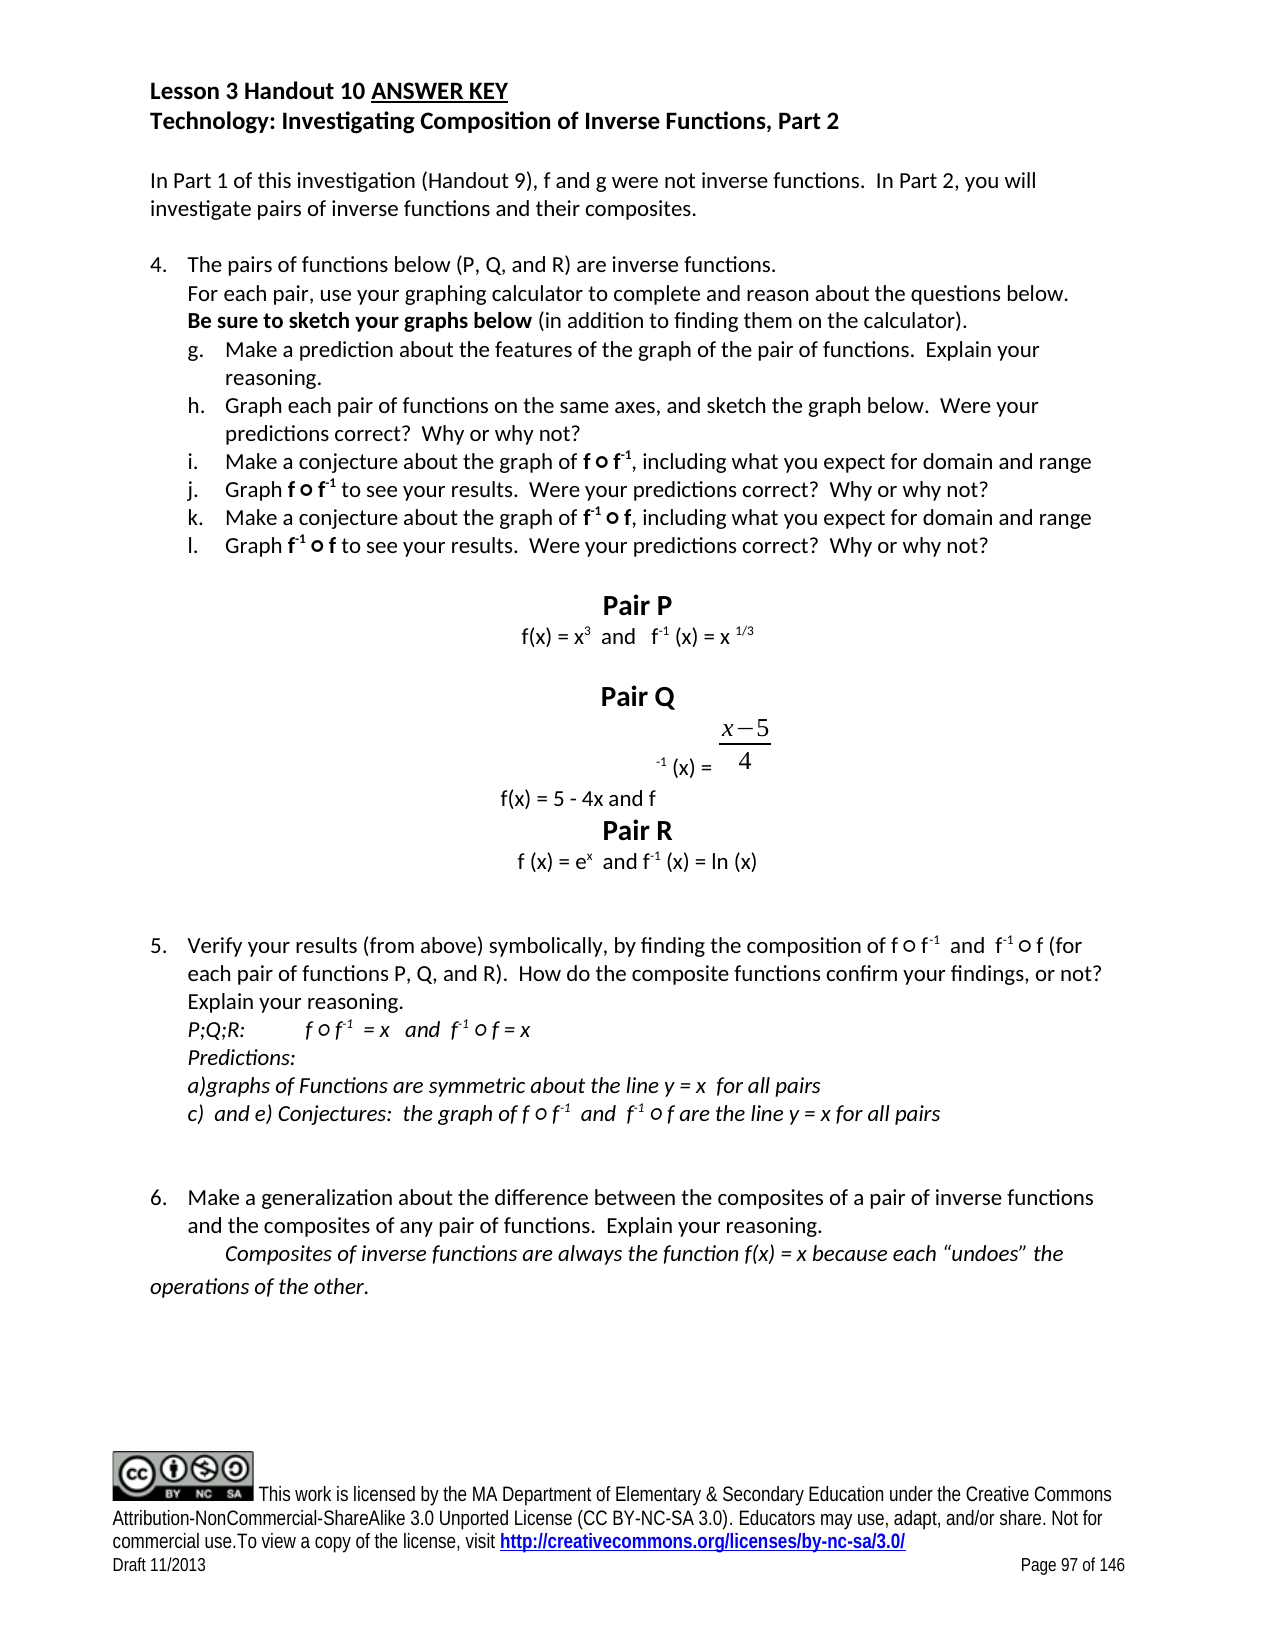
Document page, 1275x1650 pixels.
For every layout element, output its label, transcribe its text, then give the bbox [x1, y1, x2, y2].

text Composites of inverse functions are always the function f(x) = x because each “undoes” the operations of the other. [150, 1239, 1125, 1300]
text Pair P [150, 587, 1125, 622]
list a)graphs of Functions are symmetric about the line y = x for all pairs [187, 1071, 1125, 1099]
list Verify your results (from above) symbolically, by finding the composition of f ○ f-1 and f-1 ○ f (for each pair of functions P, Q, and R). How do the composite functions confirm your findings, or not? Explain your reasoning. [150, 931, 1125, 1015]
list Make a conjecture about the graph of f ○ f-1, including what you expect for domain and range [187, 447, 1125, 475]
list Make a generalization about the difference between the composites of a pair of inverse functions and the composites of any pair of functions. Explain your reasoning. [150, 1183, 1125, 1239]
text Pair Q [150, 678, 1125, 714]
list Make a conjecture about the graph of f-1 ○ f, including what you expect for domain and range [187, 503, 1125, 531]
text In Part 1 of this investigation (Handout 9), f and g were not inverse functions. In Part 2, you will investigate pairs of inverse functions and their composites. [150, 167, 1125, 223]
list Graph each pair of functions on the same axes, and sketch the graph below. Were your predictions correct? Why or why not? [187, 391, 1125, 447]
text f(x) = x3 and f-1 (x) = x 1/3 [150, 622, 1125, 651]
list The pairs of functions below (P, Q, and R) are inverse functions. For each pair, use your graphing calculator to complete and reason about the questions below. Be sure to sketch your graphs below (in addition to finding them on the calculator). [150, 251, 1125, 335]
text f(x) = 5 - 4x and f-1 (x) = [150, 714, 1125, 812]
list Make a prediction about the features of the graph of the pair of functions. Explain your reasoning. [187, 335, 1125, 391]
list c) and e) Conjectures: the graph of f ○ f-1 and f-1 ○ f are the line y = x for all pairs [187, 1099, 1125, 1127]
text Pair R [150, 812, 1125, 847]
list Graph f ○ f-1 to see your results. Were your predictions correct? Why or why not? [187, 475, 1125, 503]
list P;Q;R: f ○ f-1 = x and f-1 ○ f = x [187, 1015, 1125, 1043]
list Graph f-1 ○ f to see your results. Were your predictions correct? Why or why not? [187, 531, 1125, 559]
list Predictions: [187, 1043, 1125, 1071]
text Lesson 3 Handout 10 ANSWER KEY [150, 75, 1125, 106]
text Technology: Investigating Composition of Inverse Functions, Part 2 [150, 106, 1125, 136]
picture [112, 1451, 254, 1501]
text f (x) = ex and f-1 (x) = ln (x) [150, 847, 1125, 875]
